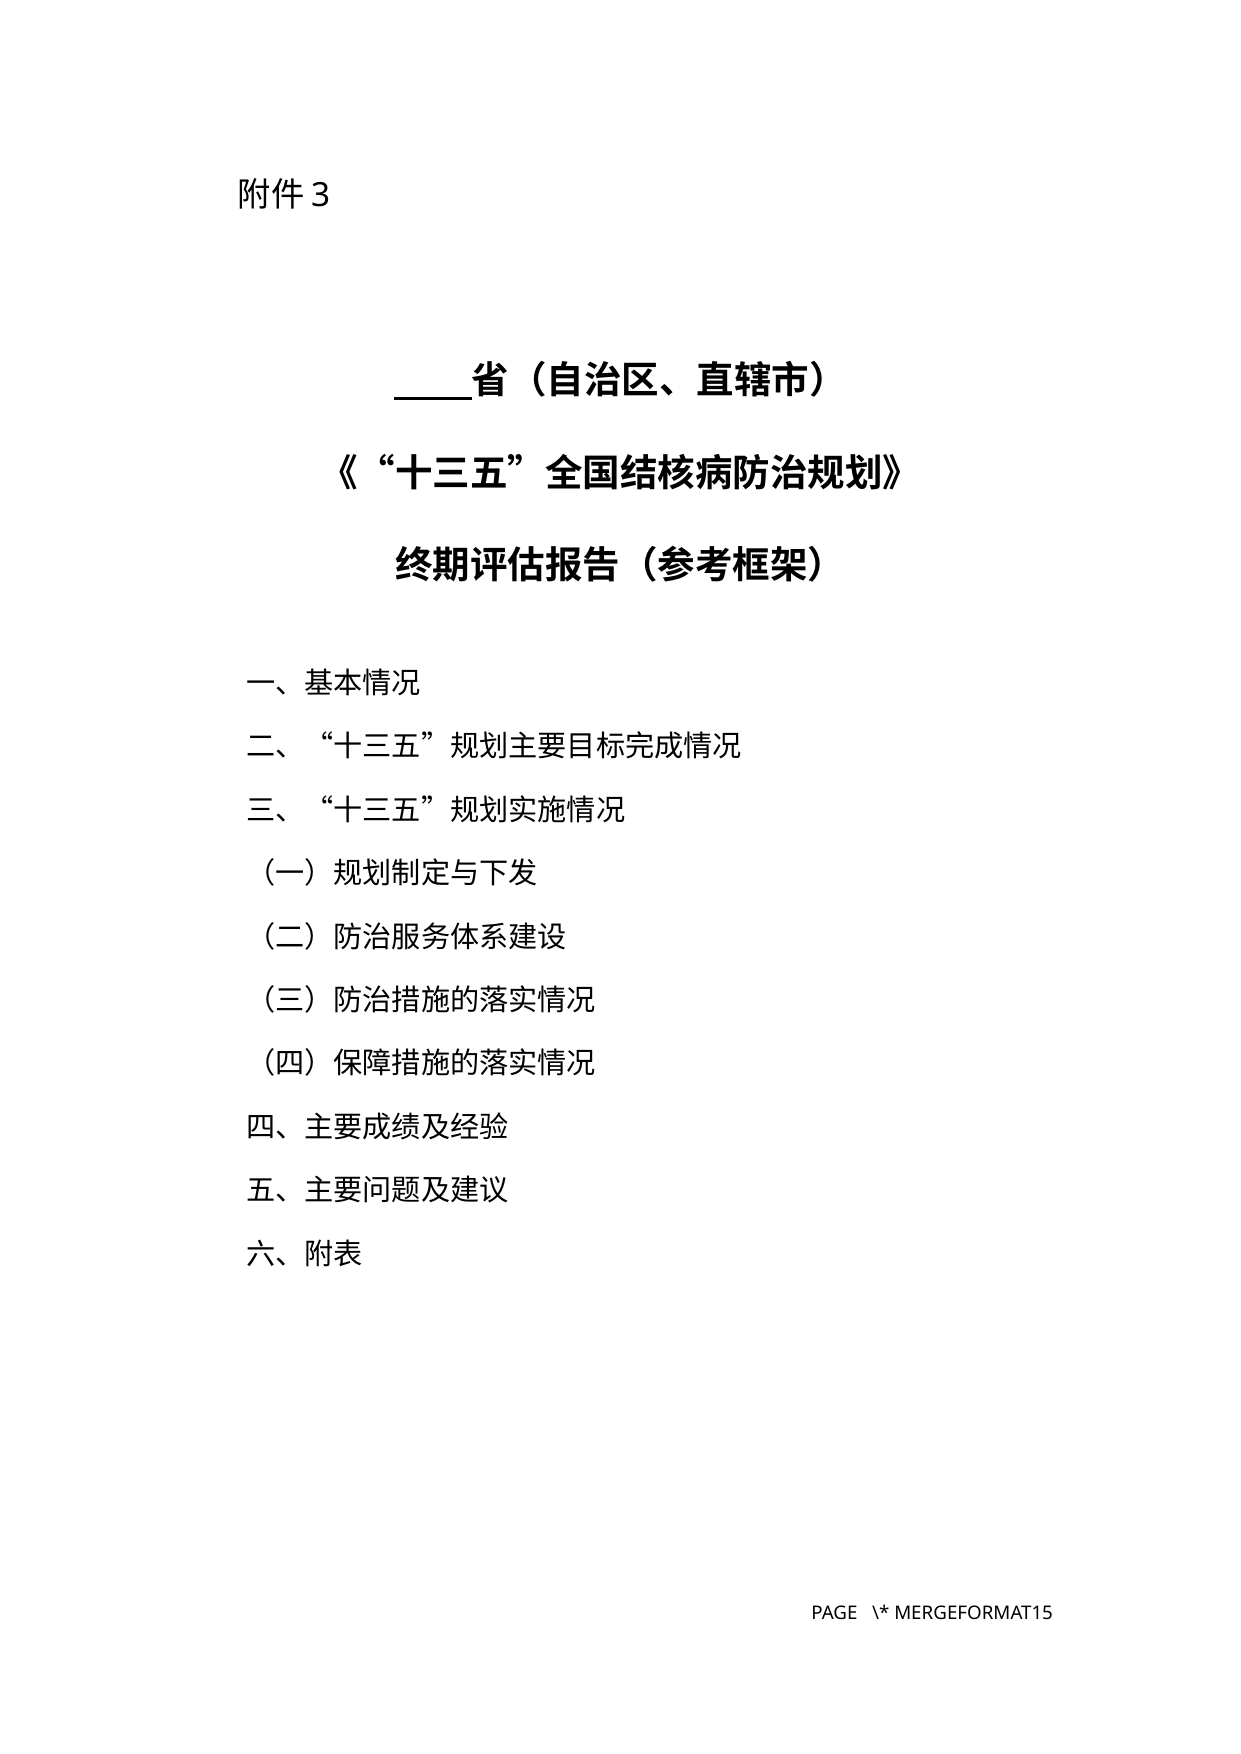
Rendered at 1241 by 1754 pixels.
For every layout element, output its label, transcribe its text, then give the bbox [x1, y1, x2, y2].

text 《“十三五”全国结核病防治规划》 [187, 437, 1053, 502]
text （四）保障措施的落实情况 [187, 1040, 1053, 1082]
text 四、主要成绩及经验 [187, 1103, 1053, 1146]
text 六、附表 [187, 1230, 1053, 1273]
text 二、“十三五”规划主要目标完成情况 [187, 723, 1053, 765]
text 三、“十三五”规划实施情况 [187, 786, 1053, 828]
text （三）防治措施的落实情况 [187, 977, 1053, 1019]
text （一）规划制定与下发 [187, 850, 1053, 892]
text 省（自治区、直辖市） [187, 345, 1053, 410]
text 五、主要问题及建议 [187, 1167, 1053, 1209]
text 一、基本情况 [187, 659, 1053, 702]
text 终期评估报告（参考框架） [187, 529, 1053, 594]
text （二）防治服务体系建设 [187, 913, 1053, 955]
text 12.调查表填写应确保其完整性、准确性和真实性。附件3 [187, 160, 1053, 225]
